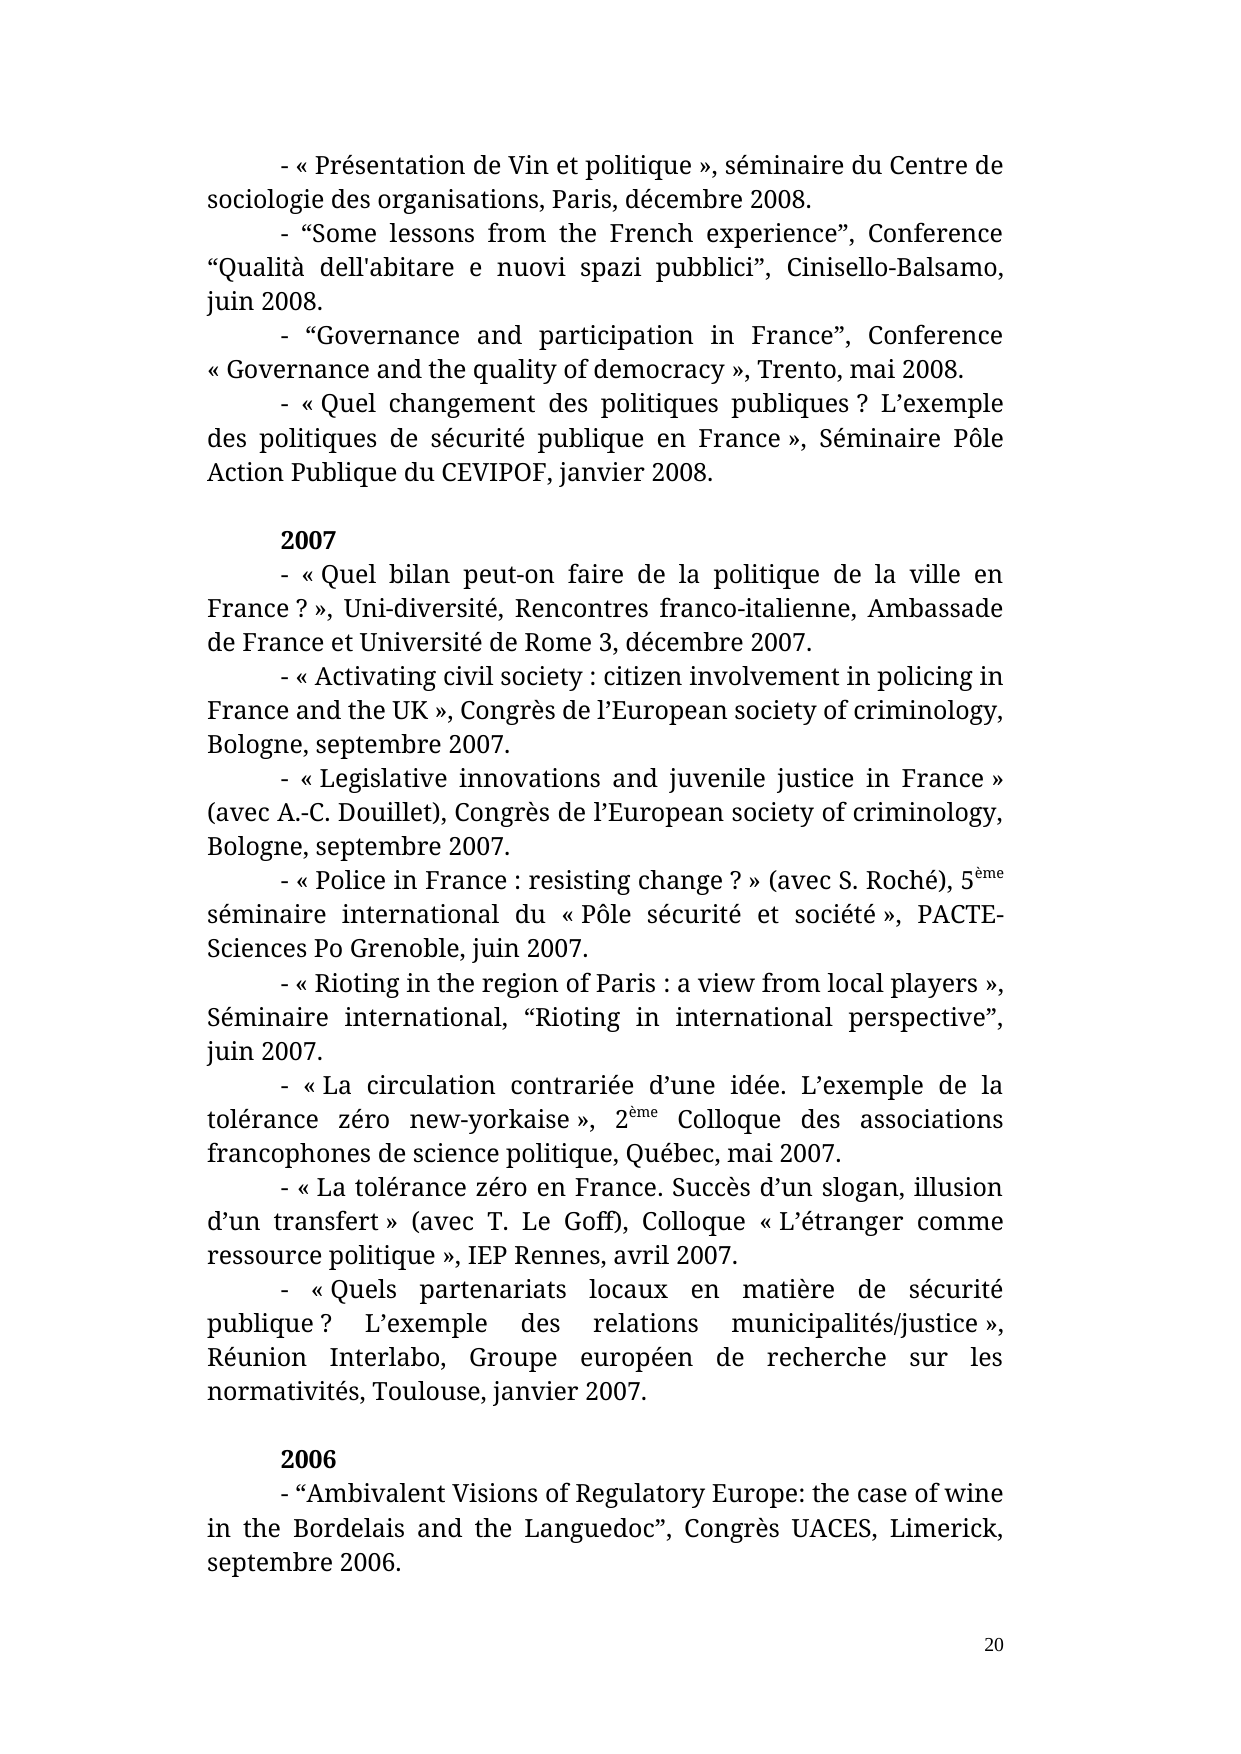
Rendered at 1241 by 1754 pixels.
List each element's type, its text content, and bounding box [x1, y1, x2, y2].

text - « Quel bilan peut-on faire de la politique de la ville en France ? », Uni-diversité, Rencontres franco-italienne, Ambassade de France et Université de Rome 3, décembre 2007. [207, 556, 1004, 659]
text 2006 [207, 1442, 1004, 1476]
text - « Présentation de Vin et politique », séminaire du Centre de sociologie des organisations, Paris, décembre 2008. [207, 148, 1004, 216]
text - « Quels partenariats locaux en matière de sécurité publique ? L’exemple des relations municipalités/justice », Réunion Interlabo, Groupe européen de recherche sur les normativités, Toulouse, janvier 2007. [207, 1272, 1004, 1408]
text - « Rioting in the region of Paris : a view from local players », Séminaire international, “Rioting in international perspective”, juin 2007. [207, 965, 1004, 1067]
text - “Some lessons from the French experience”, Conference “Qualità dell'abitare e nuovi spazi pubblici”, Cinisello-Balsamo, juin 2008. [207, 216, 1004, 318]
text - « Police in France : resisting change ? » (avec S. Roché), 5ème séminaire international du « Pôle sécurité et société », PACTE-Sciences Po Grenoble, juin 2007. [207, 863, 1004, 965]
text 2007 [207, 522, 1004, 556]
text - « Legislative innovations and juvenile justice in France » (avec A.-C. Douillet), Congrès de l’European society of criminology, Bologne, septembre 2007. [207, 761, 1004, 863]
text - « Activating civil society : citizen involvement in policing in France and the UK », Congrès de l’European society of criminology, Bologne, septembre 2007. [207, 659, 1004, 761]
text - « Quel changement des politiques publiques ? L’exemple des politiques de sécurité publique en France », Séminaire Pôle Action Publique du CEVIPOF, janvier 2008. [207, 386, 1004, 488]
text - « La tolérance zéro en France. Succès d’un slogan, illusion d’un transfert » (avec T. Le Goff), Colloque « L’étranger comme ressource politique », IEP Rennes, avril 2007. [207, 1169, 1004, 1272]
text - « La circulation contrariée d’une idée. L’exemple de la tolérance zéro new-yorkaise », 2ème Colloque des associations francophones de science politique, Québec, mai 2007. [207, 1067, 1004, 1169]
text - “Ambivalent Visions of Regulatory Europe: the case of wine in the Bordelais and the Languedoc”, Congrès UACES, Limerick, septembre 2006. [207, 1476, 1004, 1578]
text - “Governance and participation in France”, Conference « Governance and the quality of democracy », Trento, mai 2008. [207, 318, 1004, 386]
